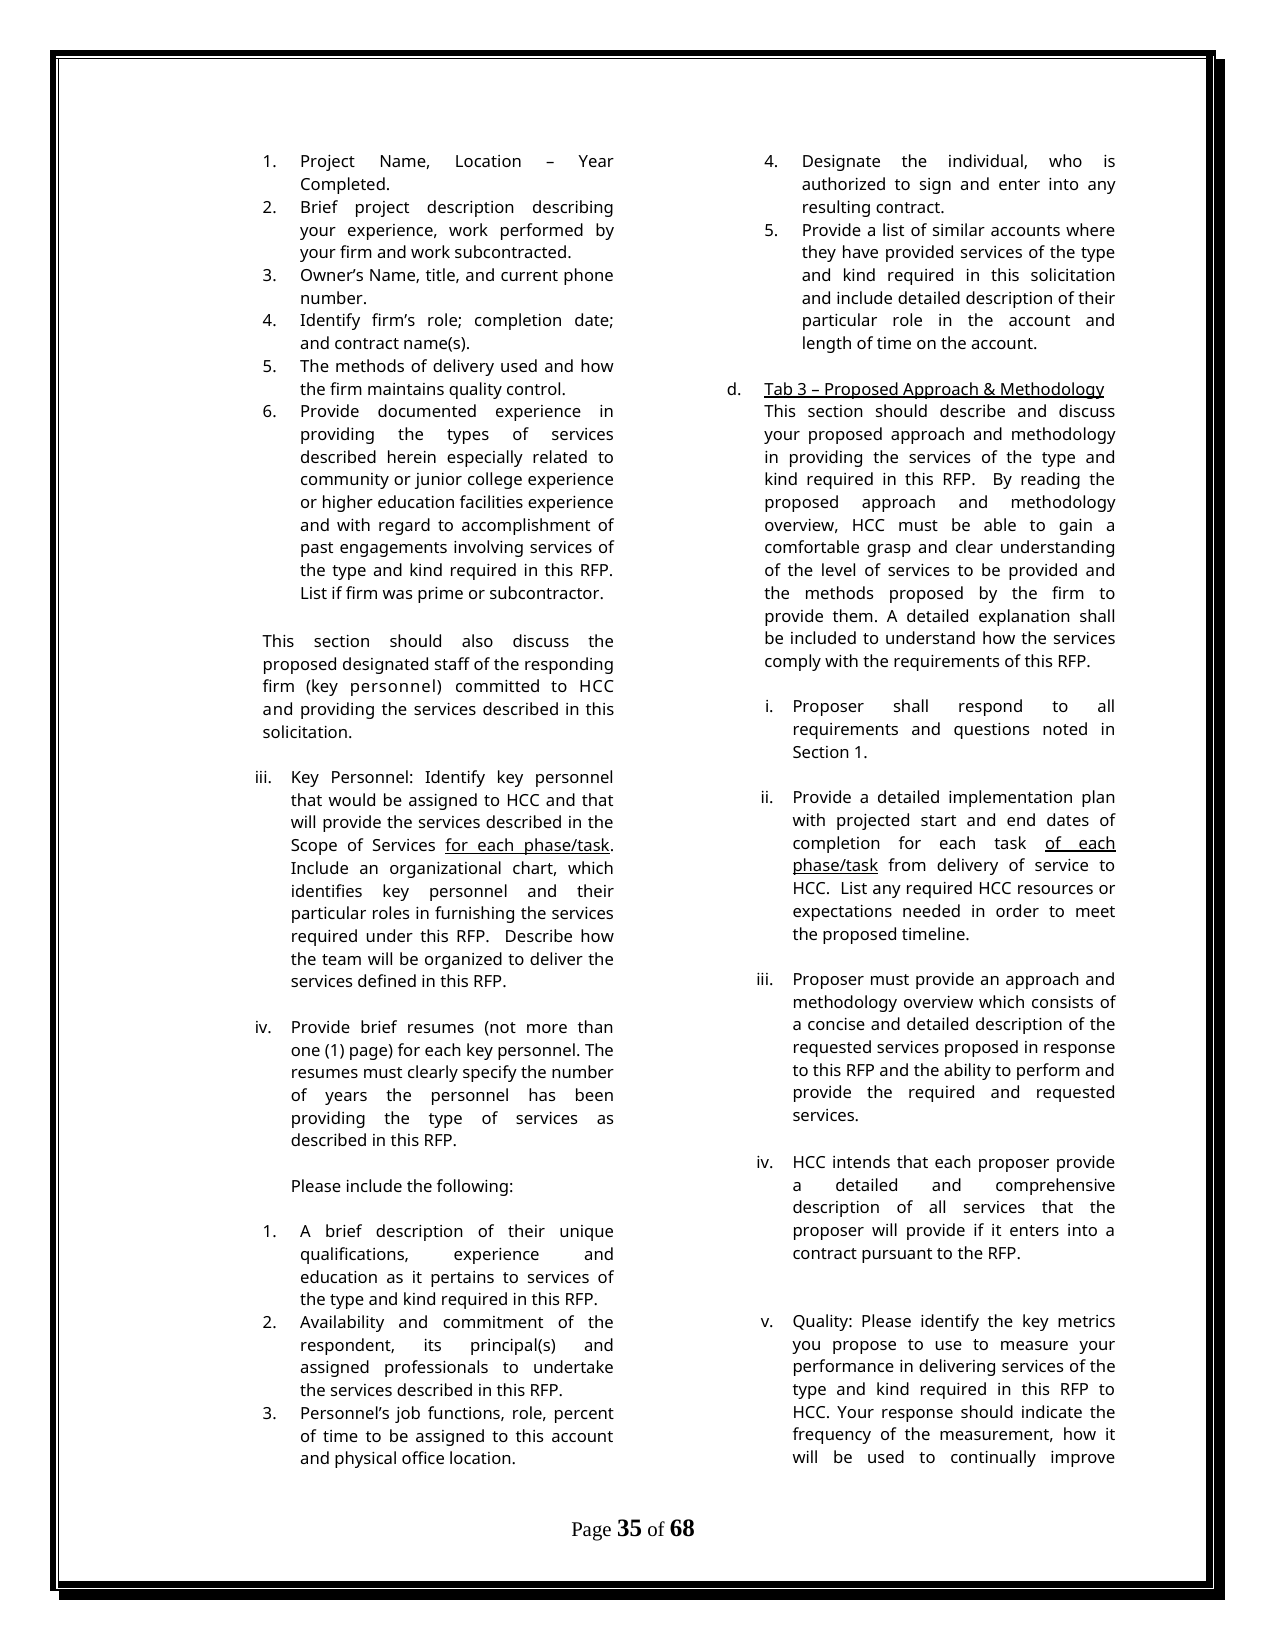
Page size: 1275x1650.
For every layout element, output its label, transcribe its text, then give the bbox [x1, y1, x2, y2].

list Brief project description describing your experience, work performed by your firm and work subcontracted. [262, 195, 614, 263]
list This section should describe and discuss your proposed approach and methodology in providing the services of the type and kind required in this RFP. By reading the proposed approach and methodology overview, HCC must be able to gain a comfortable grasp and clear understanding of the level of services to be provided and the methods proposed by the firm to provide them. A detailed explanation shall be included to understand how the services comply with the requirements of this RFP. [764, 400, 1116, 672]
list Personnel’s job functions, role, percent of time to be assigned to this account and physical office location. [262, 1402, 614, 1470]
list Provide brief resumes (not more than one (1) page) for each key personnel. The resumes must clearly specify the number of years the personnel has been providing the type of services as described in this RFP. [272, 1016, 614, 1152]
list HCC intends that each proposer provide a detailed and comprehensive description of all services that the proposer will provide if it enters into a contract pursuant to the RFP. [773, 1151, 1116, 1264]
list Proposer must provide an approach and methodology overview which consists of a concise and detailed description of the requested services proposed in response to this RFP and the ability to perform and provide the required and requested services. [773, 967, 1116, 1126]
list Identify firm’s role; completion date; and contract name(s). [262, 309, 614, 354]
list A brief description of their unique qualifications, experience and education as it pertains to services of the type and kind required in this RFP. [262, 1220, 614, 1311]
list Owner’s Name, title, and current phone number. [262, 263, 614, 309]
list Proposer shall respond to all requirements and questions noted in Section 1. [773, 695, 1116, 763]
list The methods of delivery used and how the firm maintains quality control. [262, 354, 614, 400]
list Key Personnel: Identify key personnel that would be assigned to HCC and that will provide the services described in the Scope of Services for each phase/task. Include an organizational chart, which identifies key personnel and their particular roles in furnishing the services required under this RFP. Describe how the team will be organized to deliver the services defined in this RFP. [272, 766, 614, 993]
list Provide documented experience in providing the types of services described herein especially related to community or junior college experience or higher education facilities experience and with regard to accomplishment of past engagements involving services of the type and kind required in this RFP. List if firm was prime or subcontractor. [262, 400, 614, 604]
list This section should also discuss the proposed designated staff of the responding firm (key personnel) committed to HCC and providing the services described in this solicitation. [262, 629, 614, 743]
list Please include the following: [291, 1174, 614, 1197]
list Designate the individual, who is authorized to sign and enter into any resulting contract. [764, 150, 1116, 218]
list Provide a detailed implementation plan with projected start and end dates of completion for each task of each phase/task from delivery of service to HCC. List any required HCC resources or expectations needed in order to meet the proposed timeline. [773, 786, 1116, 945]
list Project Name, Location – Year Completed. [262, 150, 614, 195]
list Provide a list of similar accounts where they have provided services of the type and kind required in this solicitation and include detailed description of their particular role in the account and length of time on the account. [764, 218, 1116, 354]
list Availability and commitment of the respondent, its principal(s) and assigned professionals to undertake the services described in this RFP. [262, 1311, 614, 1402]
list Tab 3 – Proposed Approach & Methodology [727, 377, 1116, 400]
